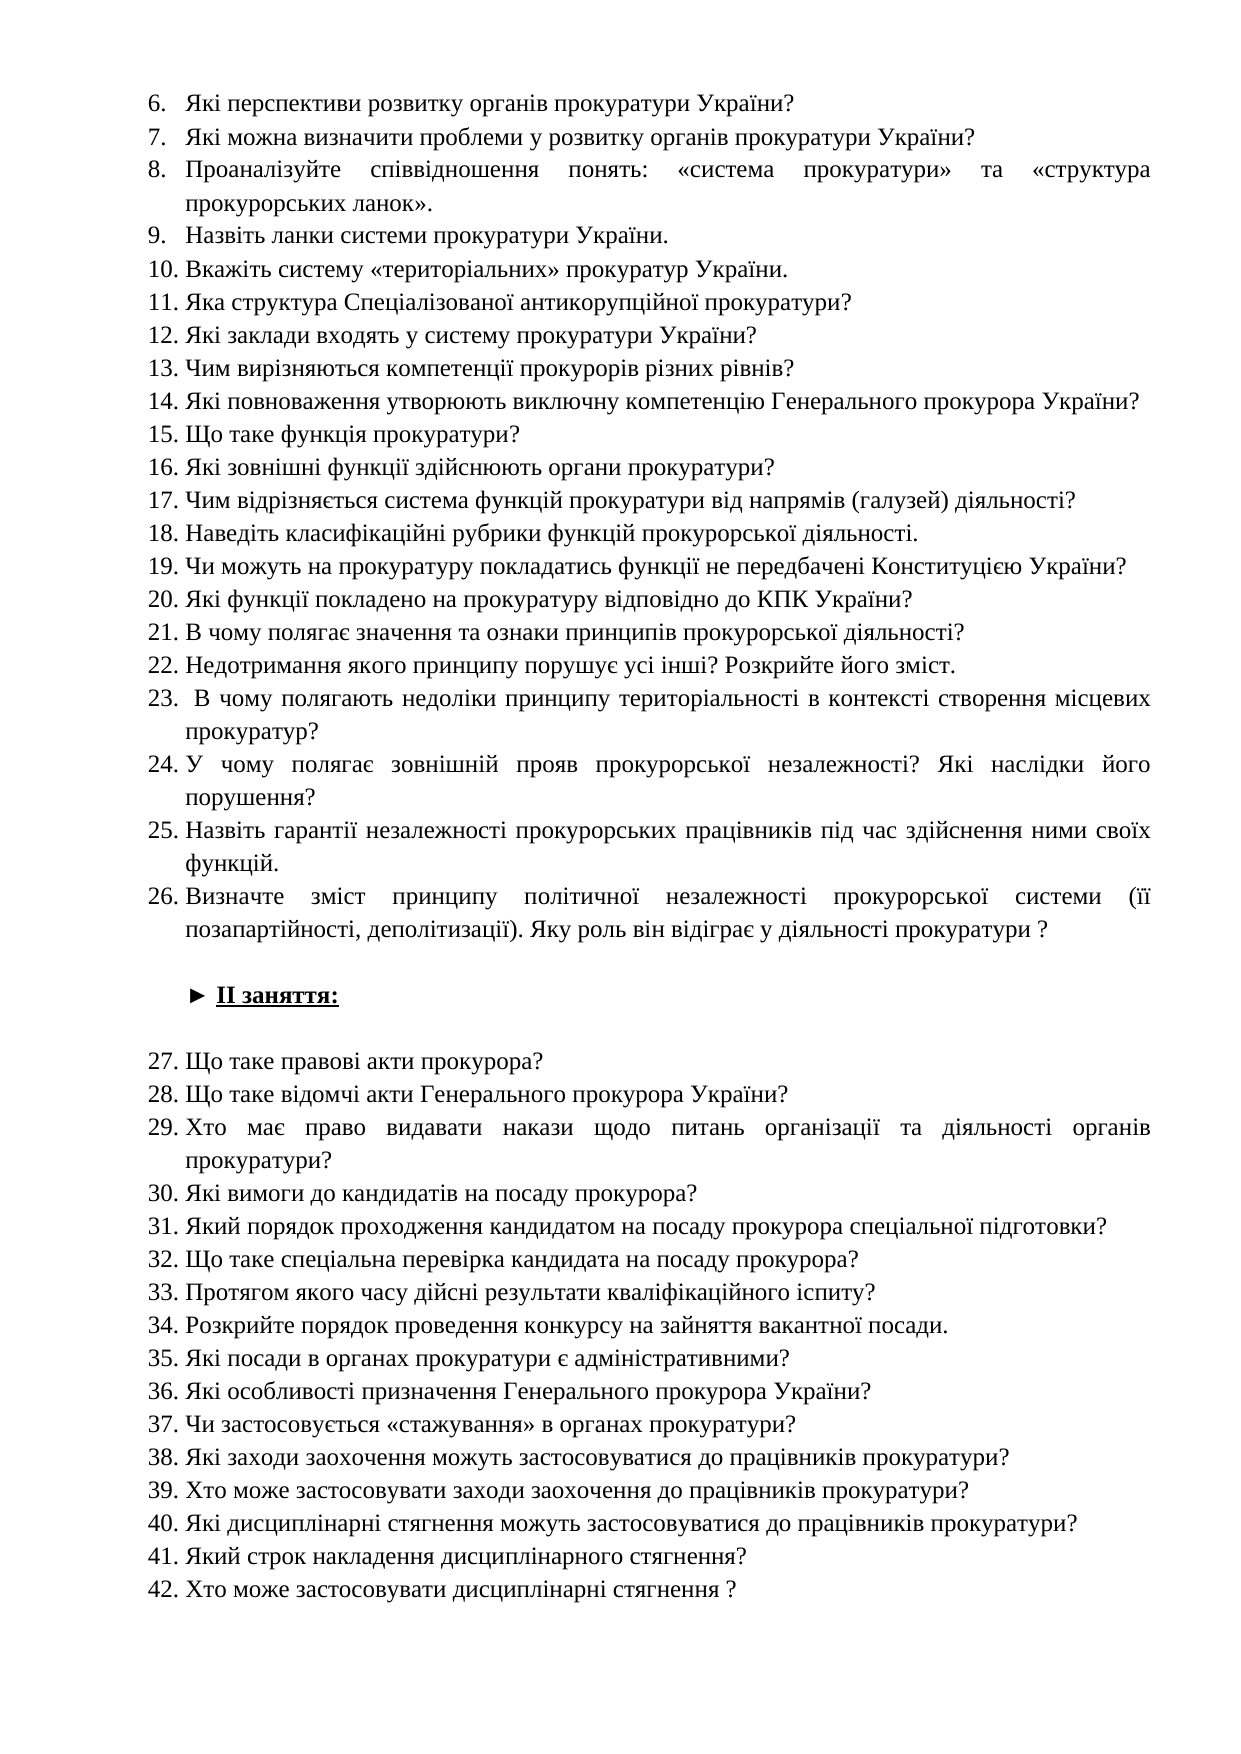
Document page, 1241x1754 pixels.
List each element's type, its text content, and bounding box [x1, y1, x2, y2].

list Яка структура Спеціалізованої антикорупційної прокуратури? [148, 287, 1152, 315]
list Хто має право видавати накази щодо питань організації та діяльності органів прокуратури? [148, 1112, 1152, 1174]
list Наведіть класифікаційні рубрики функцій прокурорської діяльності. [148, 518, 1152, 547]
list Які можна визначити проблеми у розвитку органів прокуратури України? [148, 122, 1152, 150]
list Чим вирізняються компетенції прокурорів різних рівнів? [148, 353, 1152, 381]
list Чи застосовується «стажування» в органах прокуратури? [148, 1409, 1152, 1438]
list Назвіть гарантії незалежності прокурорських працівників під час здійснення ними своїх функцій. [148, 815, 1152, 877]
list В чому полягає значення та ознаки принципів прокурорської діяльності? [148, 617, 1152, 646]
list Вкажіть систему «територіальних» прокуратур України. [148, 254, 1152, 282]
list Які заходи заохочення можуть застосовуватися до працівників прокуратури? [148, 1442, 1152, 1471]
list Хто може застосовувати заходи заохочення до працівників прокуратури? [148, 1475, 1152, 1504]
list Які повноваження утворюють виключну компетенцію Генерального прокурора України? [148, 386, 1152, 414]
list Чим відрізняється система функцій прокуратури від напрямів (галузей) діяльності? [148, 485, 1152, 513]
list В чому полягають недоліки принципу територіальності в контексті створення місцевих прокуратур? [148, 683, 1152, 745]
list Що таке спеціальна перевірка кандидата на посаду прокурора? [148, 1244, 1152, 1273]
list Які вимоги до кандидатів на посаду прокурора? [148, 1178, 1152, 1207]
list Чи можуть на прокуратуру покладатись функції не передбачені Конституцією України? [148, 551, 1152, 579]
list Проаналізуйте співвідношення понять: «система прокуратури» та «структура прокурорських ланок». [148, 154, 1152, 216]
list Що таке відомчі акти Генерального прокурора України? [148, 1079, 1152, 1108]
list Які заклади входять у систему прокуратури України? [148, 320, 1152, 348]
text ► ІІ заняття: [185, 980, 1152, 1009]
list Хто може застосовувати дисциплінарні стягнення ? [148, 1574, 1152, 1603]
list Що таке функція прокуратури? [148, 419, 1152, 447]
list Які дисциплінарні стягнення можуть застосовуватися до працівників прокуратури? [148, 1508, 1152, 1537]
list Визначте зміст принципу політичної незалежності прокурорської системи (її позапартійності, деполітизації). Яку роль він відіграє у діяльності прокуратури ? [148, 881, 1152, 943]
list У чому полягає зовнішній прояв прокурорської незалежності? Які наслідки його порушення? [148, 749, 1152, 811]
list Які функції покладено на прокуратуру відповідно до КПК України? [148, 584, 1152, 613]
list Які зовнішні функції здійснюють органи прокуратури? [148, 452, 1152, 481]
list Розкрийте порядок проведення конкурсу на зайняття вакантної посади. [148, 1310, 1152, 1339]
list Який порядок проходження кандидатом на посаду прокурора спеціальної підготовки? [148, 1211, 1152, 1240]
list Які особливості призначення Генерального прокурора України? [148, 1376, 1152, 1405]
list Які перспективи розвитку органів прокуратури України? [148, 88, 1152, 117]
list Який строк накладення дисциплінарного стягнення? [148, 1541, 1152, 1570]
list Протягом якого часу дійсні результати кваліфікаційного іспиту? [148, 1277, 1152, 1306]
list Що таке правові акти прокурора? [148, 1046, 1152, 1075]
list Які посади в органах прокуратури є адміністративними? [148, 1343, 1152, 1372]
list Назвіть ланки системи прокуратури України. [148, 221, 1152, 249]
list Недотримання якого принципу порушує усі інші? Розкрийте його зміст. [148, 650, 1152, 679]
